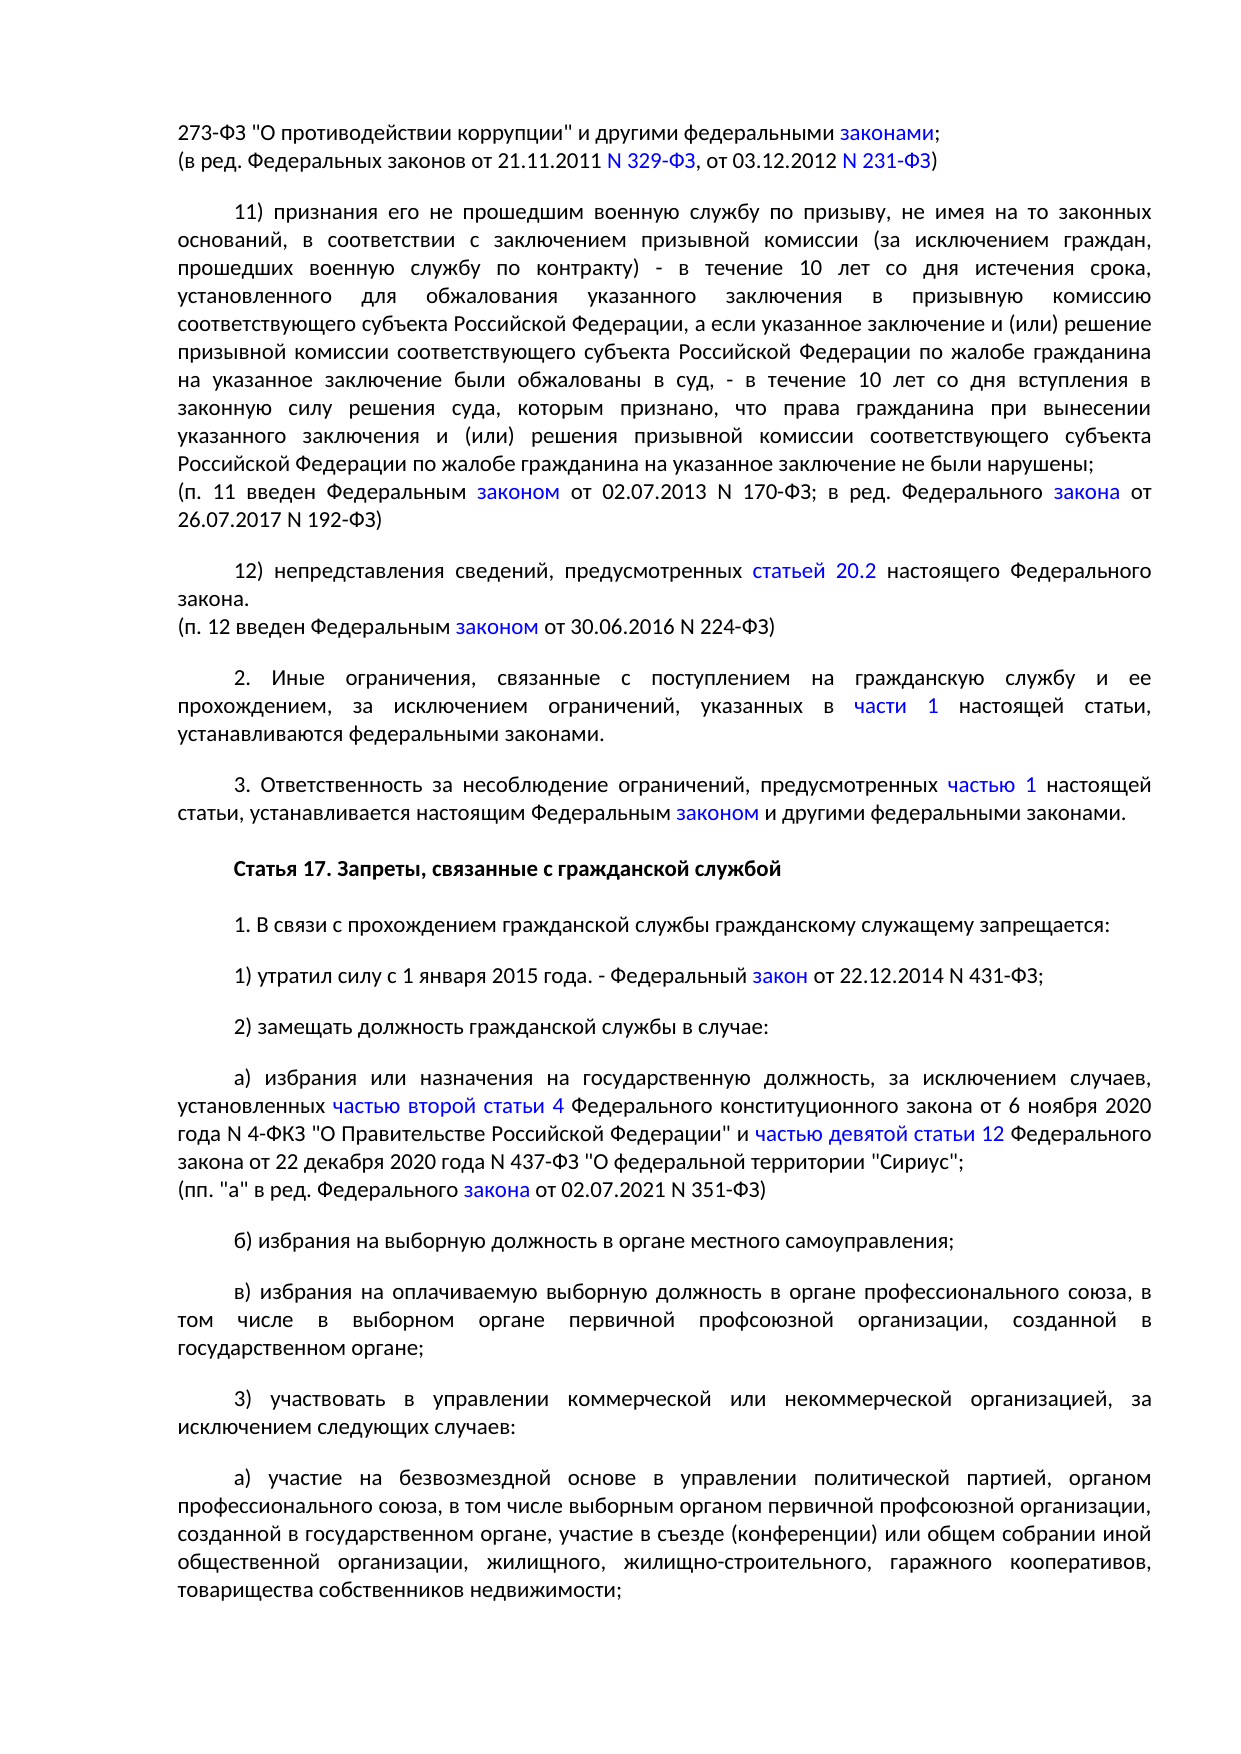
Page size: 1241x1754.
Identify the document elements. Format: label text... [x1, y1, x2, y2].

text 3) участвовать в управлении коммерческой или некоммерческой организацией, за исключением следующих случаев: [177, 1384, 1152, 1440]
text 2) замещать должность гражданской службы в случае: [177, 1012, 1152, 1040]
text (п. 12 введен Федеральным законом от 30.06.2016 N 224-ФЗ) [177, 612, 1152, 640]
text в) избрания на оплачиваемую выборную должность в органе профессионального союза, в том числе в выборном органе первичной профсоюзной организации, созданной в государственном органе; [177, 1277, 1152, 1361]
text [177, 118, 1152, 146]
text 1. В связи с прохождением гражданской службы гражданскому служащему запрещается: [177, 910, 1152, 938]
text (п. 11 введен Федеральным законом от 02.07.2013 N 170-ФЗ; в ред. Федерального закона от 26.07.2017 N 192-ФЗ) [177, 477, 1152, 533]
text (в ред. Федеральных законов от 21.11.2011 N 329-ФЗ, от 03.12.2012 N 231-ФЗ) [177, 146, 1152, 174]
title Статья 17. Запреты, связанные с гражданской службой [177, 854, 1152, 882]
text а) участие на безвозмездной основе в управлении политической партией, органом профессионального союза, в том числе выборным органом первичной профсоюзной организации, созданной в государственном органе, участие в съезде (конференции) или общем собрании иной общественной организации, жилищного, жилищно-строительного, гаражного кооперативов, товарищества собственников недвижимости; [177, 1463, 1152, 1603]
text 1) утратил силу с 1 января 2015 года. - Федеральный закон от 22.12.2014 N 431-ФЗ; [177, 961, 1152, 989]
text 12) непредставления сведений, предусмотренных статьей 20.2 настоящего Федерального закона. [177, 556, 1152, 612]
text 3. Ответственность за несоблюдение ограничений, предусмотренных частью 1 настоящей статьи, устанавливается настоящим Федеральным законом и другими федеральными законами. [177, 770, 1152, 826]
text 2. Иные ограничения, связанные с поступлением на гражданскую службу и ее прохождением, за исключением ограничений, указанных в части 1 настоящей статьи, устанавливаются федеральными законами. [177, 663, 1152, 747]
text а) избрания или назначения на государственную должность, за исключением случаев, установленных частью второй статьи 4 Федерального конституционного закона от 6 ноября 2020 года N 4-ФКЗ "О Правительстве Российской Федерации" и частью девятой статьи 12 Федерального закона от 22 декабря 2020 года N 437-ФЗ "О федеральной территории "Сириус"; [177, 1063, 1152, 1175]
text 11) признания его не прошедшим военную службу по призыву, не имея на то законных оснований, в соответствии с заключением призывной комиссии (за исключением граждан, прошедших военную службу по контракту) - в течение 10 лет со дня истечения срока, установленного для обжалования указанного заключения в призывную комиссию соответствующего субъекта Российской Федерации, а если указанное заключение и (или) решение призывной комиссии соответствующего субъекта Российской Федерации по жалобе гражданина на указанное заключение были обжалованы в суд, - в течение 10 лет со дня вступления в законную силу решения суда, которым признано, что права гражданина при вынесении указанного заключения и (или) решения призывной комиссии соответствующего субъекта Российской Федерации по жалобе гражданина на указанное заключение не были нарушены; [177, 197, 1152, 477]
text б) избрания на выборную должность в органе местного самоуправления; [177, 1226, 1152, 1254]
text (пп. "а" в ред. Федерального закона от 02.07.2021 N 351-ФЗ) [177, 1175, 1152, 1203]
